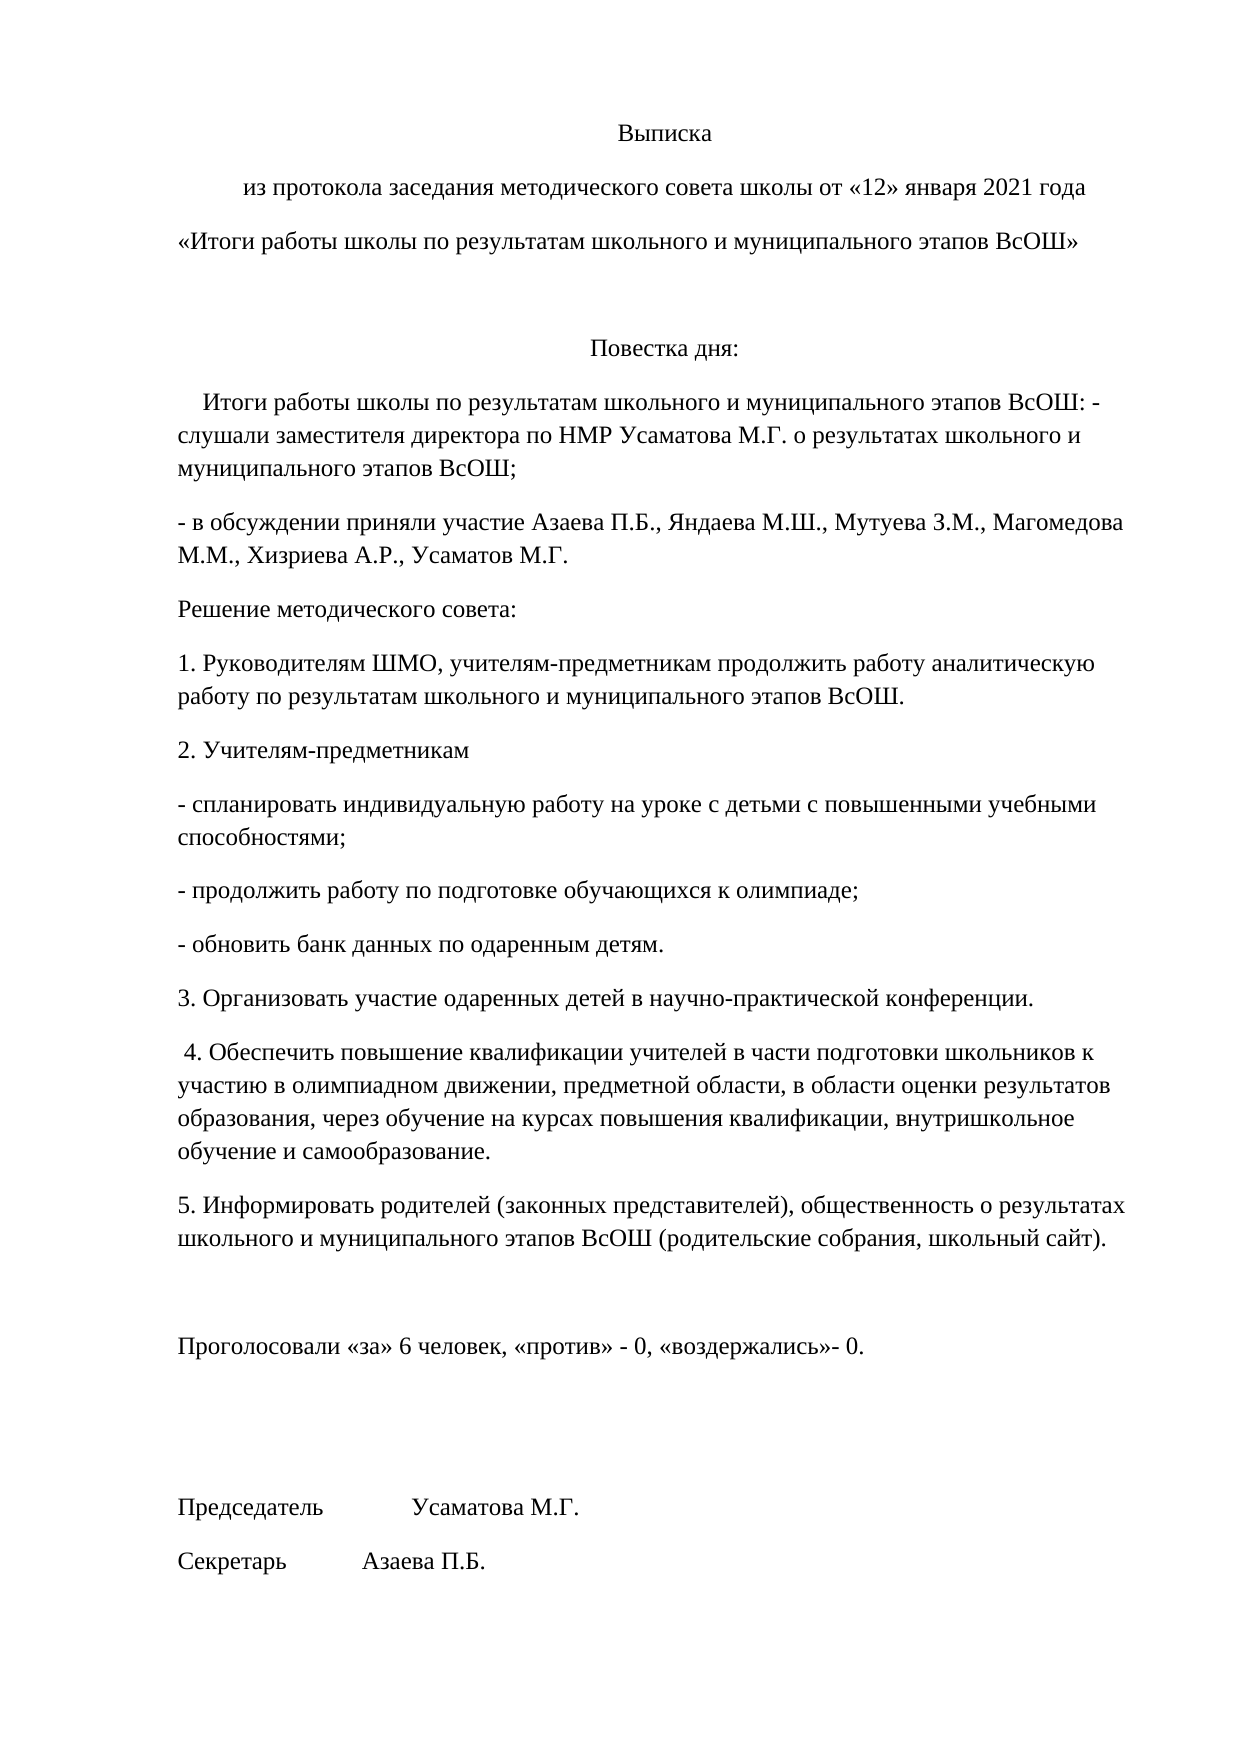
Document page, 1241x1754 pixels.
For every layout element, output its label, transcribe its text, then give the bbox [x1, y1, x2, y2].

text Решение методического совета: [177, 594, 1152, 623]
text 4. Обеспечить повышение квалификации учителей в части подготовки школьников к участию в олимпиадном движении, предметной области, в области оценки результатов образования, через обучение на курсах повышения квалификации, внутришкольное обучение и самообразование. [177, 1037, 1152, 1165]
text - спланировать индивидуальную работу на уроке с детьми с повышенными учебными способностями; [177, 789, 1152, 851]
text Повестка дня: [177, 333, 1152, 362]
text - обновить банк данных по одаренным детям. [177, 929, 1152, 958]
text Проголосовали «за» 6 человек, «против» - 0, «воздержались»- 0. [177, 1331, 1152, 1359]
text 2. Учителям-предметникам [177, 735, 1152, 764]
text из протокола заседания методического совета школы от «12» января 2021 года [177, 172, 1152, 201]
text 1. Руководителям ШМО, учителям-предметникам продолжить работу аналитическую работу по результатам школьного и муниципального этапов ВсОШ. [177, 648, 1152, 710]
text «Итоги работы школы по результатам школьного и муниципального этапов ВсОШ» [177, 226, 1152, 254]
text Итоги работы школы по результатам школьного и муниципального этапов ВсОШ: - слушали заместителя директора по НМР Усаматова М.Г. о результатах школьного и муниципального этапов ВсОШ; [177, 387, 1152, 482]
text Председатель Усаматова М.Г. [177, 1492, 1152, 1521]
text Выписка [177, 118, 1152, 147]
text - продолжить работу по подготовке обучающихся к олимпиаде; [177, 876, 1152, 904]
text - в обсуждении приняли участие Азаева П.Б., Яндаева М.Ш., Мутуева З.М., Магомедова М.М., Хизриева А.Р., Усаматов М.Г. [177, 507, 1152, 569]
text 3. Организовать участие одаренных детей в научно-практической конференции. [177, 983, 1152, 1012]
text Секретарь Азаева П.Б. [177, 1546, 1152, 1575]
text 5. Информировать родителей (законных представителей), общественность о результатах школьного и муниципального этапов ВсОШ (родительские собрания, школьный сайт). [177, 1190, 1152, 1252]
